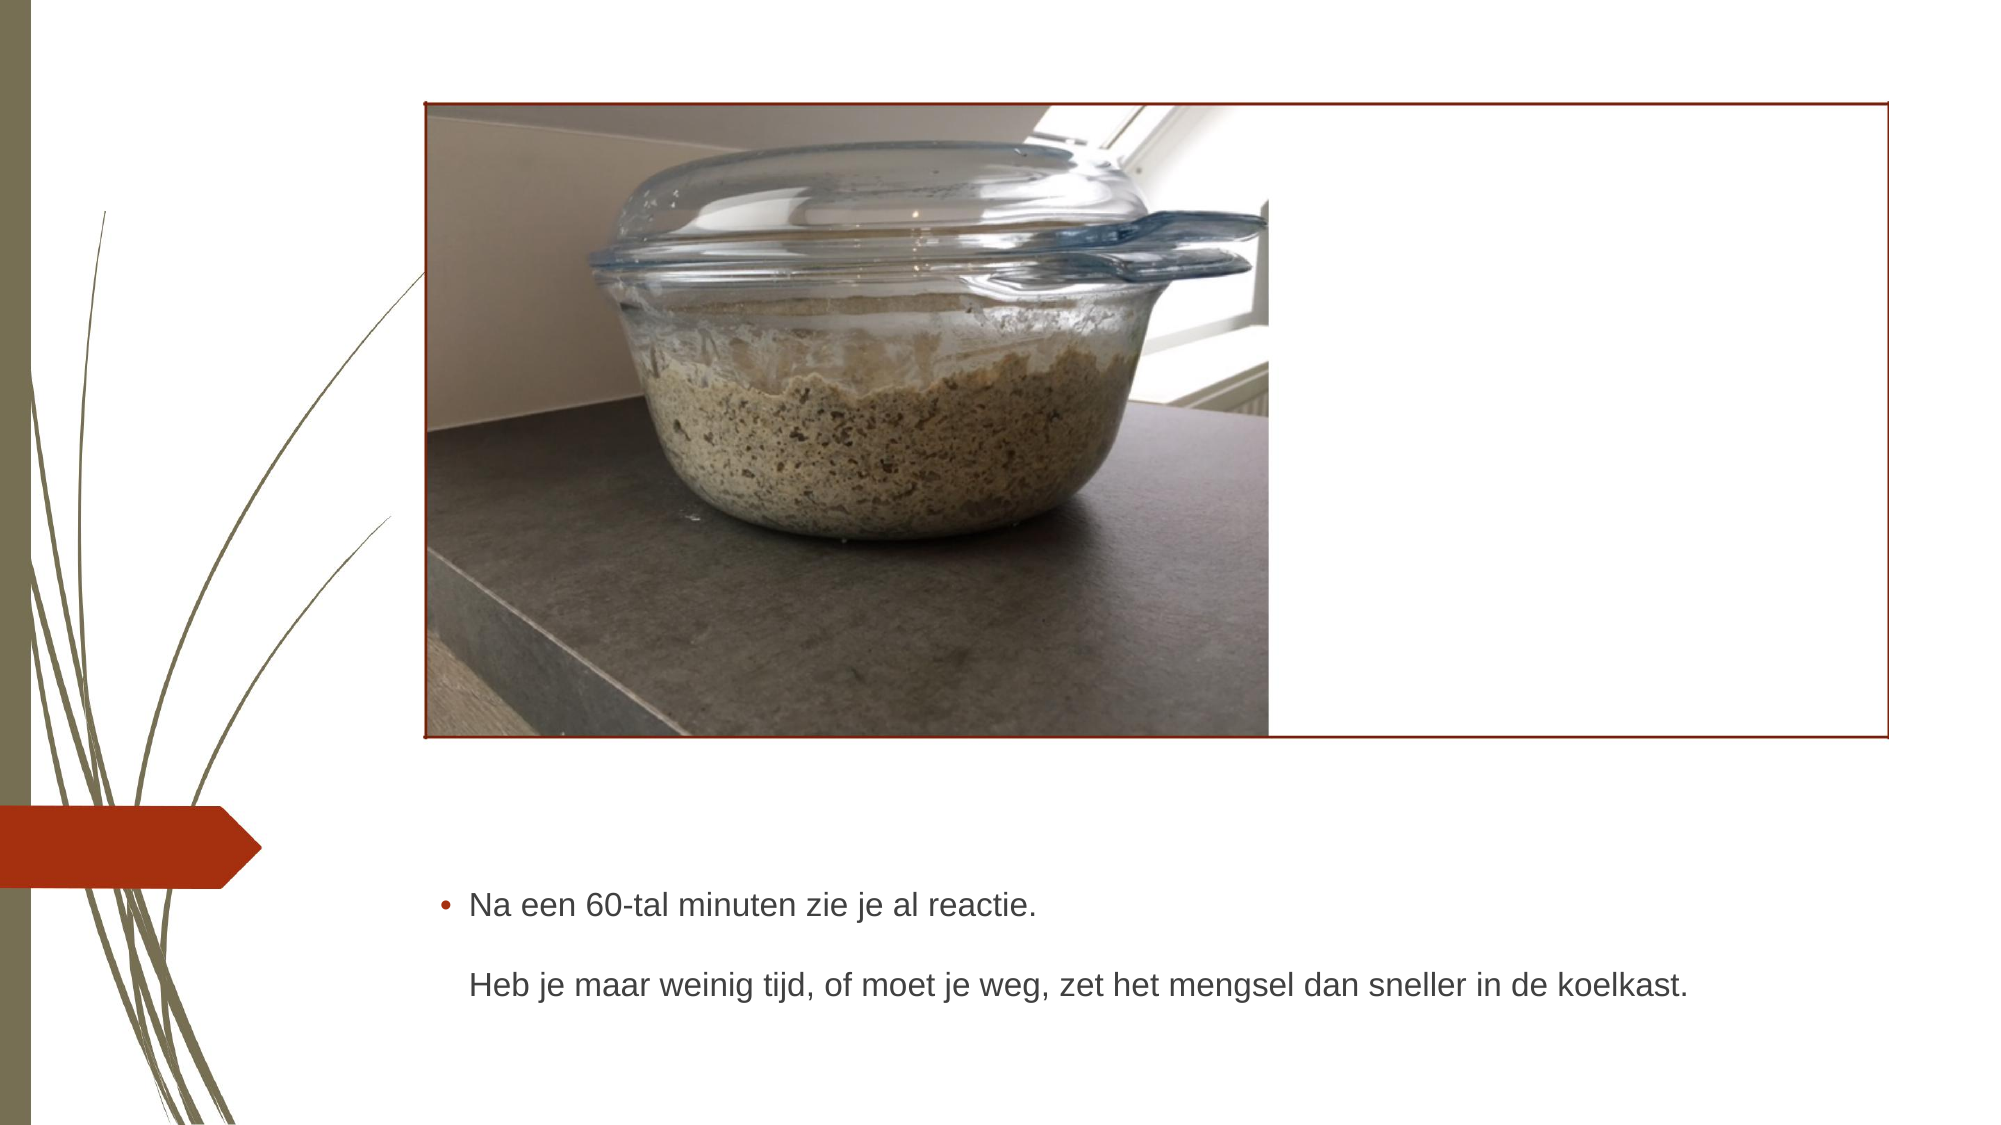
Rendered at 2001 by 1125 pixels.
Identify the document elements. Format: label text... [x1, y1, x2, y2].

picture [0, 0, 1889, 1125]
text Heb je maar weinig tijd, of moet je weg, zet het mengsel dan sneller in de koelkast. [469, 965, 1800, 1004]
list Na een 60-tal minuten zie je al reactie. [440, 885, 1800, 924]
